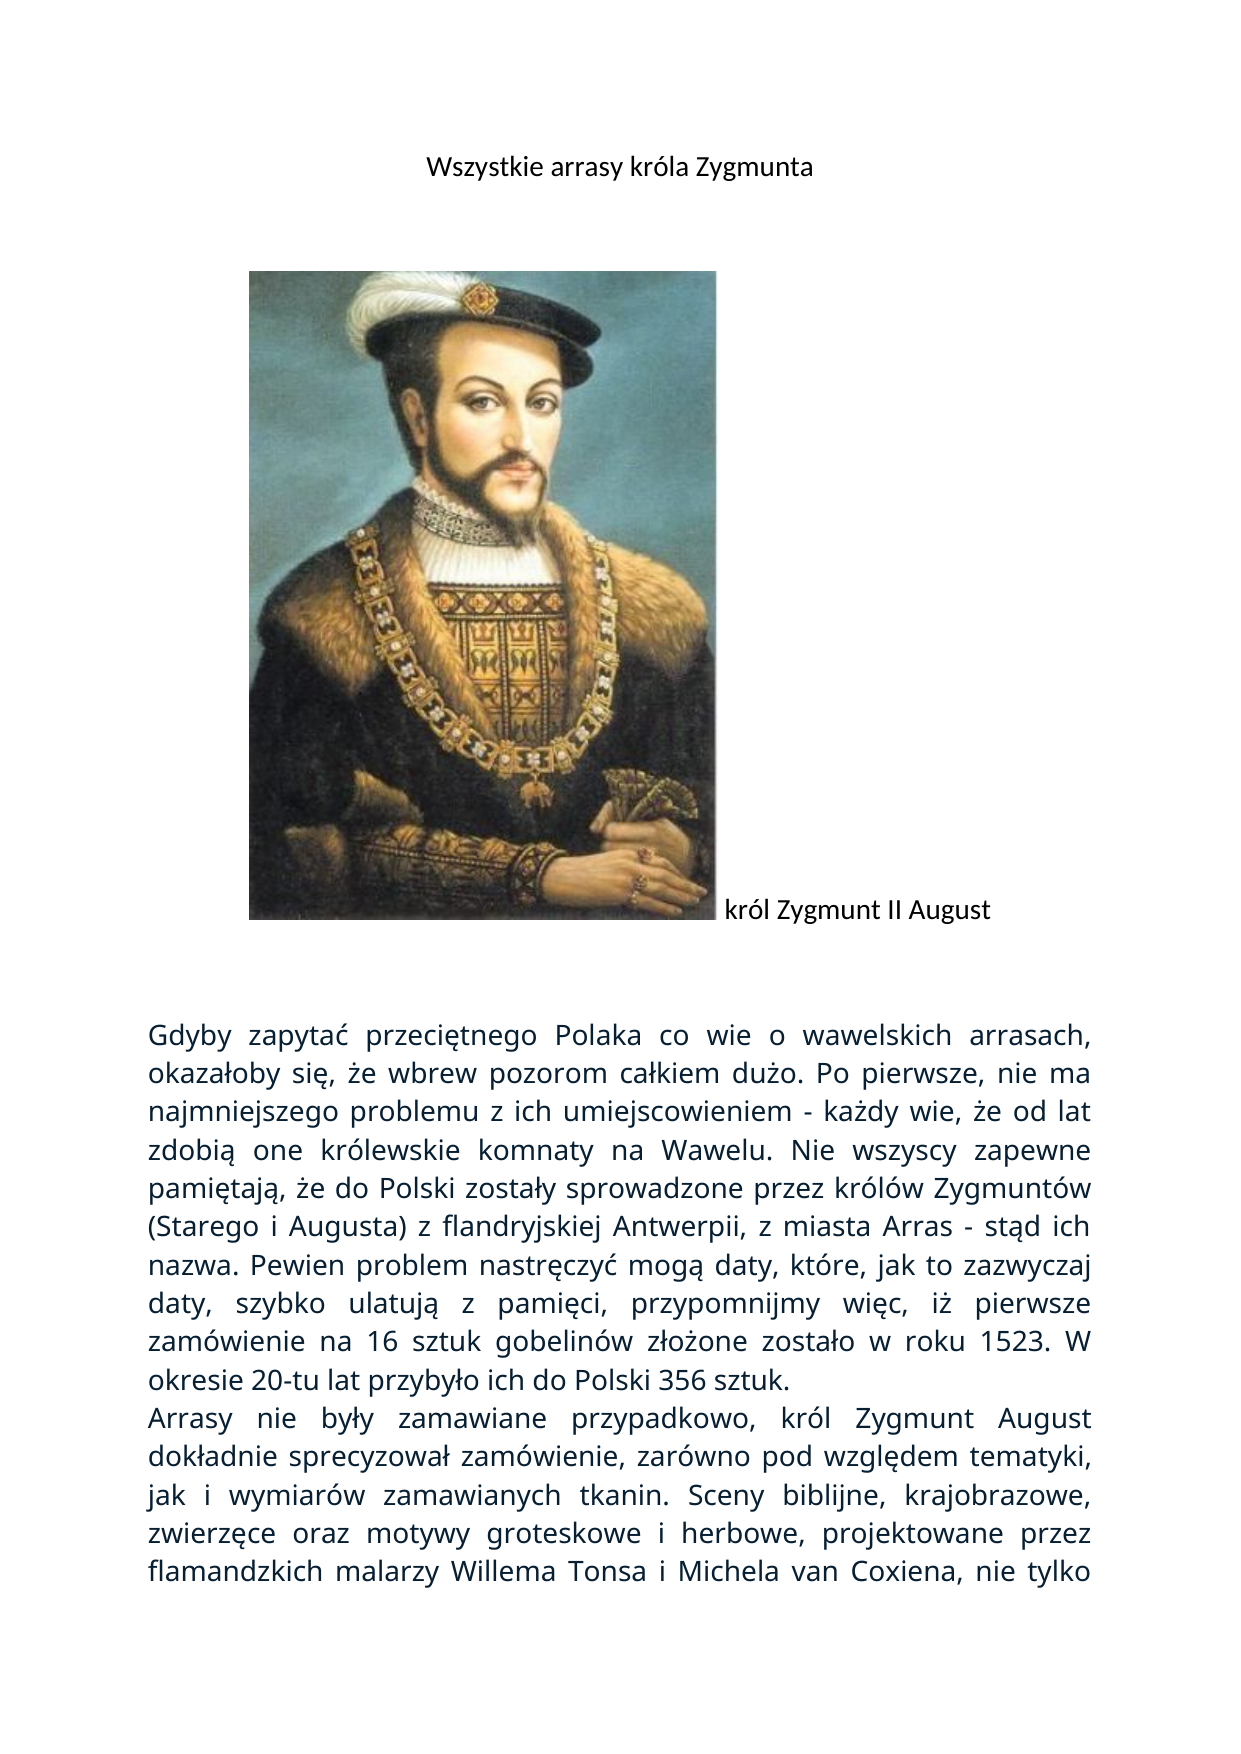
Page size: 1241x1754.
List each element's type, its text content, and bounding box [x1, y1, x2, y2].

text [148, 1398, 1093, 1590]
picture [249, 271, 718, 920]
text Wszystkie arrasy króla Zygmunta [148, 148, 1093, 183]
text Gdyby zapytać przeciętnego Polaka co wie o wawelskich arrasach, okazałoby się, że wbrew pozorom całkiem dużo. Po pierwsze, nie ma najmniejszego problemu z ich umiejscowieniem - każdy wie, że od lat zdobią one królewskie komnaty na Wawelu. Nie wszyscy zapewne pamiętają, że do Polski zostały sprowadzone przez królów Zygmuntów (Starego i Augusta) z flandryjskiej Antwerpii, z miasta Arras - stąd ich nazwa. Pewien problem nastręczyć mogą daty, które, jak to zazwyczaj daty, szybko ulatują z pamięci, przypomnijmy więc, iż pierwsze zamówienie na 16 sztuk gobelinów złożone zostało w roku 1523. W okresie 20-tu lat przybyło ich do Polski 356 sztuk. [148, 1015, 1093, 1398]
